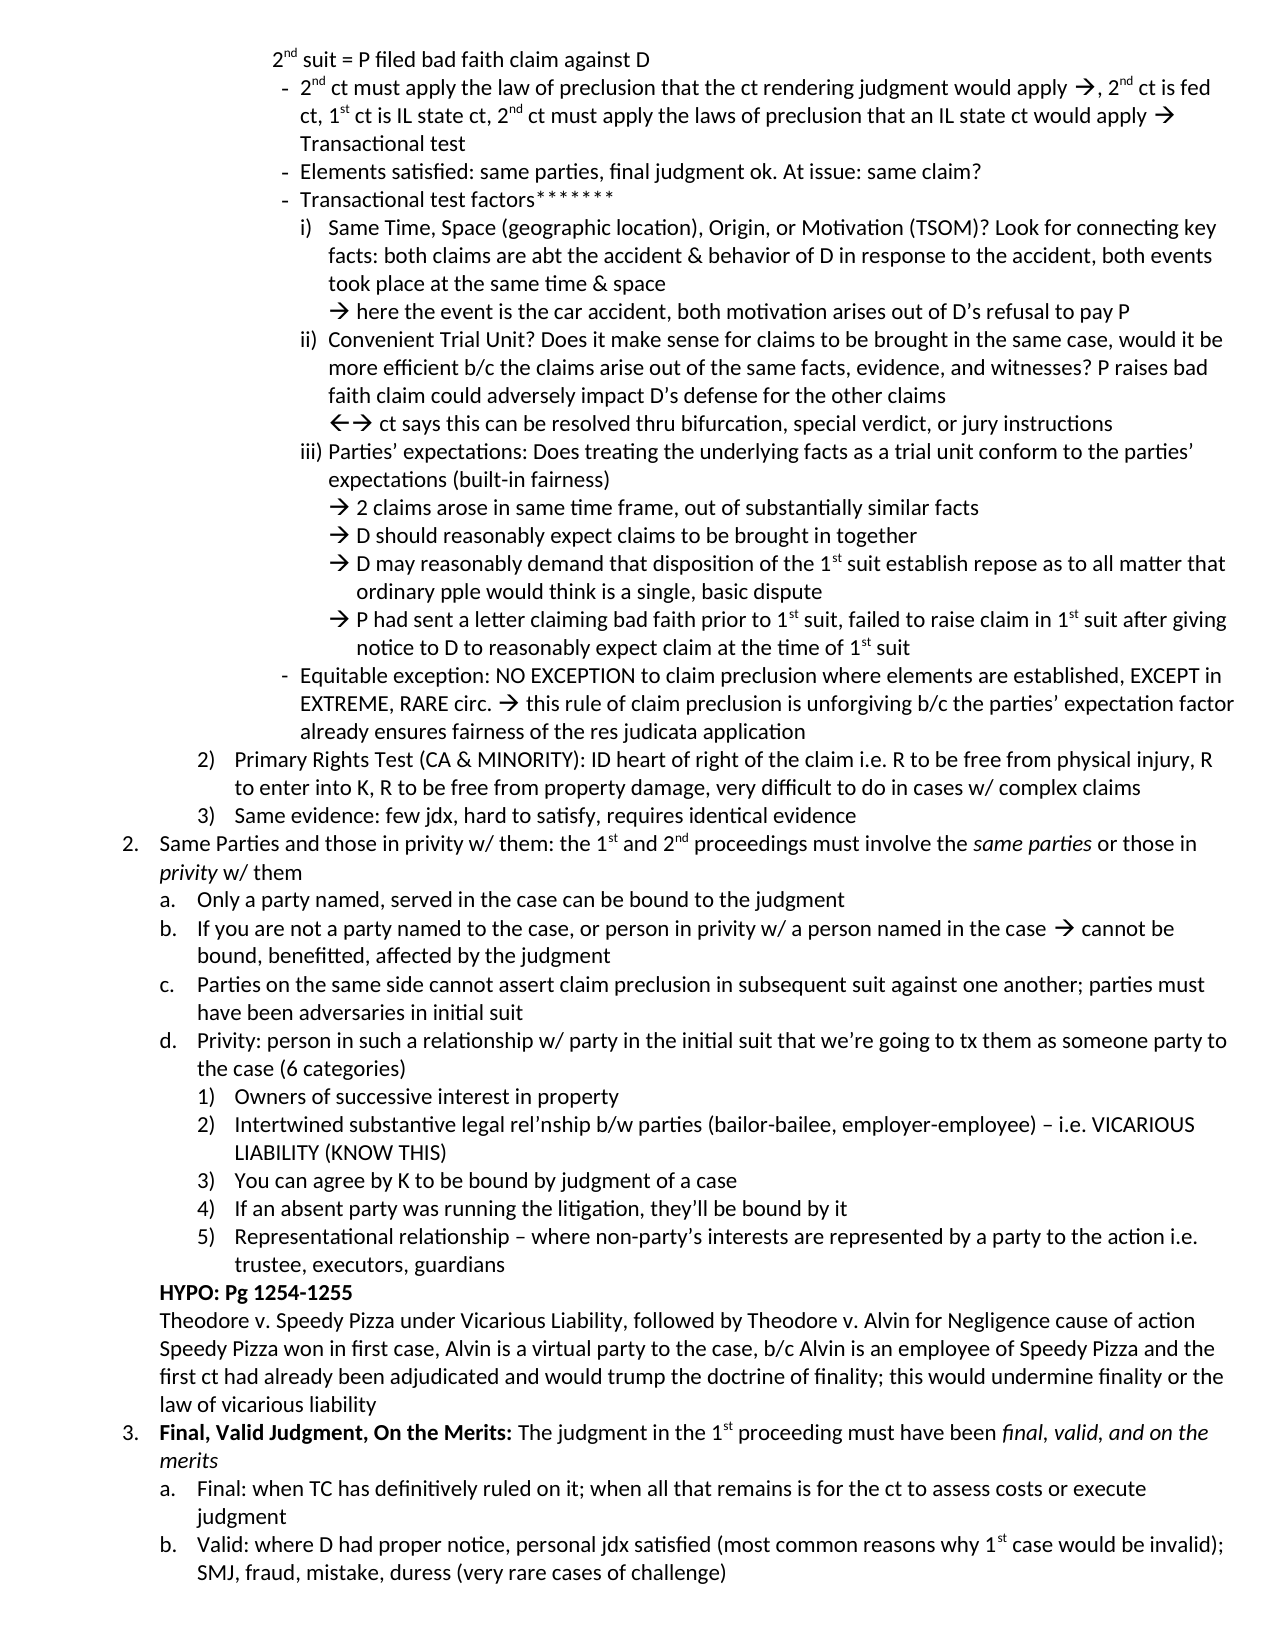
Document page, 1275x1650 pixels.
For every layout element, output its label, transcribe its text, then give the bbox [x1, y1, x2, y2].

text here the event is the car accident, both motivation arises out of D’s refusal to pay P [328, 297, 1237, 325]
list You can agree by K to be bound by judgment of a case [197, 1166, 1237, 1194]
list Elements satisfied: same parties, final judgment ok. At issue: same claim? [281, 157, 1237, 185]
list Owners of successive interest in property [197, 1082, 1237, 1110]
text 3. Final, Valid Judgment, On the Merits: The judgment in the 1st proceeding must have been final, valid, and on the merits [122, 1418, 1237, 1474]
text a. Final: when TC has definitively ruled on it; when all that remains is for the ct to assess costs or execute judgment [159, 1474, 1237, 1530]
list Representational relationship – where non-party’s interests are represented by a party to the action i.e. trustee, executors, guardians [197, 1222, 1237, 1278]
text ct says this can be resolved thru bifurcation, special verdict, or jury instructions [328, 409, 1237, 437]
text 2) Primary Rights Test (CA & MINORITY): ID heart of right of the claim i.e. R to be free from physical injury, R to enter into K, R to be free from property damage, very difficult to do in cases w/ complex claims [197, 746, 1237, 802]
list Transactional test factors******* [281, 185, 1237, 213]
text D should reasonably expect claims to be brought in together [328, 521, 1237, 549]
text 2nd suit = P filed bad faith claim against D [197, 45, 1237, 73]
list Convenient Trial Unit? Does it make sense for claims to be brought in the same case, would it be more efficient b/c the claims arise out of the same facts, evidence, and witnesses? P raises bad faith claim could adversely impact D’s defense for the other claims [300, 325, 1237, 409]
list Intertwined substantive legal rel’nship b/w parties (bailor-bailee, employer-employee) – i.e. VICARIOUS LIABILITY (KNOW THIS) [197, 1110, 1237, 1166]
text Speedy Pizza won in first case, Alvin is a virtual party to the case, b/c Alvin is an employee of Speedy Pizza and the first ct had already been adjudicated and would trump the doctrine of finality; this would undermine finality or the law of vicarious liability [159, 1334, 1237, 1418]
text b. Valid: where D had proper notice, personal jdx satisfied (most common reasons why 1st case would be invalid); SMJ, fraud, mistake, duress (very rare cases of challenge) [159, 1530, 1237, 1586]
text Theodore v. Speedy Pizza under Vicarious Liability, followed by Theodore v. Alvin for Negligence cause of action [159, 1306, 1237, 1334]
list Only a party named, served in the case can be bound to the judgment [159, 886, 1237, 914]
list 2nd ct must apply the law of preclusion that the ct rendering judgment would apply , 2nd ct is fed ct, 1st ct is IL state ct, 2nd ct must apply the laws of preclusion that an IL state ct would apply Transactional test [281, 73, 1237, 157]
text 3) Same evidence: few jdx, hard to satisfy, requires identical evidence [197, 802, 1237, 829]
text P had sent a letter claiming bad faith prior to 1st suit, failed to raise claim in 1st suit after giving notice to D to reasonably expect claim at the time of 1st suit [328, 605, 1237, 661]
text - Equitable exception: NO EXCEPTION to claim preclusion where elements are established, EXCEPT in EXTREME, RARE circ. this rule of claim preclusion is unforgiving b/c the parties’ expectation factor already ensures fairness of the res judicata application [281, 661, 1237, 746]
list Privity: person in such a relationship w/ party in the initial suit that we’re going to tx them as someone party to the case (6 categories) [159, 1026, 1237, 1082]
list If you are not a party named to the case, or person in privity w/ a person named in the case cannot be bound, benefitted, affected by the judgment [159, 914, 1237, 970]
text 2 claims arose in same time frame, out of substantially similar facts [328, 493, 1237, 521]
list Parties’ expectations: Does treating the underlying facts as a trial unit conform to the parties’ expectations (built-in fairness) [300, 437, 1237, 493]
list Same Time, Space (geographic location), Origin, or Motivation (TSOM)? Look for connecting key facts: both claims are abt the accident & behavior of D in response to the accident, both events took place at the same time & space [300, 213, 1237, 297]
list If an absent party was running the litigation, they’ll be bound by it [197, 1194, 1237, 1222]
text HYPO: Pg 1254-1255 [159, 1278, 1237, 1306]
text 2. Same Parties and those in privity w/ them: the 1st and 2nd proceedings must involve the same parties or those in privity w/ them [122, 829, 1237, 886]
list Parties on the same side cannot assert claim preclusion in subsequent suit against one another; parties must have been adversaries in initial suit [159, 970, 1237, 1026]
text D may reasonably demand that disposition of the 1st suit establish repose as to all matter that ordinary pple would think is a single, basic dispute [328, 549, 1237, 605]
